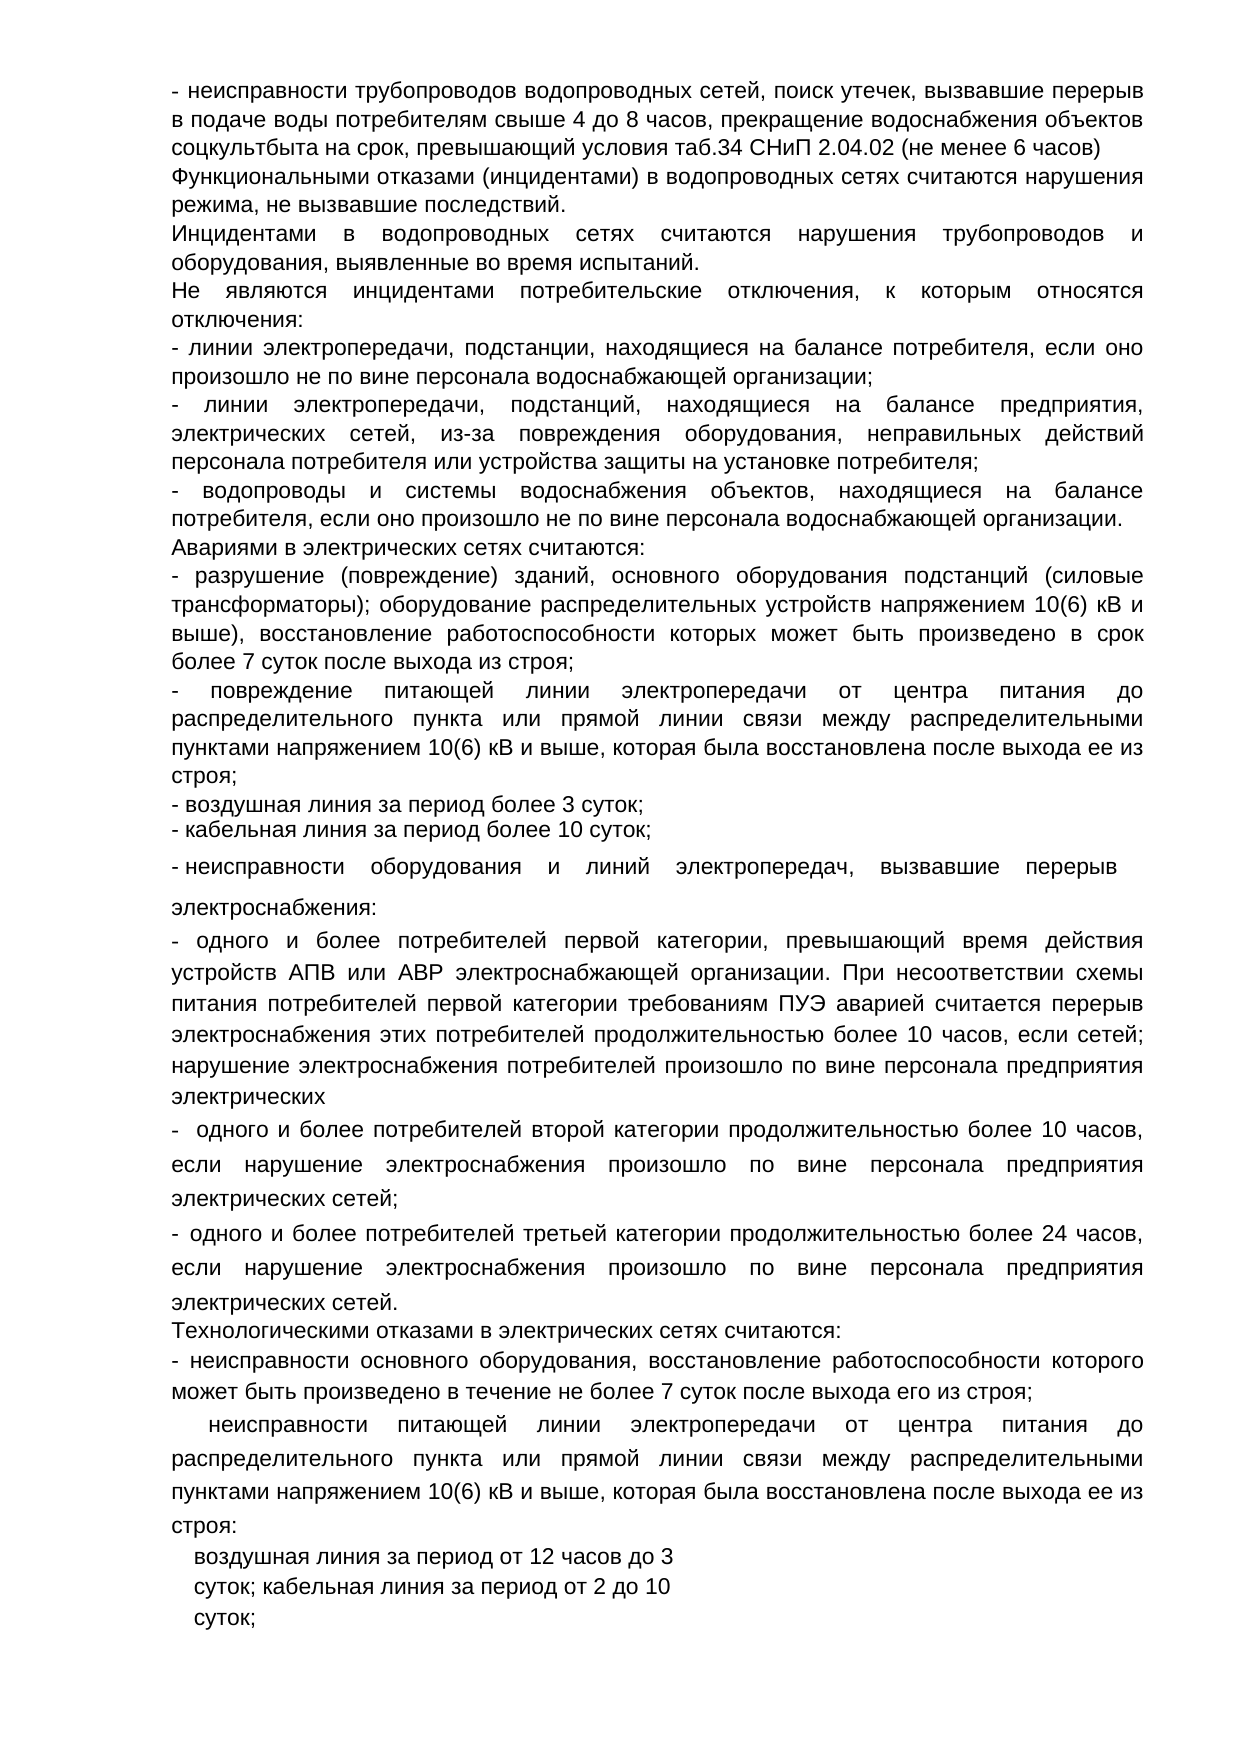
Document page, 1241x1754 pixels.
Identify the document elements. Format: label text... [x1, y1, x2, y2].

text Функциональными отказами (инцидентами) в водопроводных сетях считаются нарушения режима, не вызвавшие последствий. [171, 162, 1144, 219]
text неисправности питающей линии электропередачи от центра питания до распределительного пункта или прямой линии связи между распределительными пунктами напряжением 10(6) кВ и выше, которая была восстановлена после выхода ее из строя: [171, 1406, 1144, 1540]
text Инцидентами в водопроводных сетях считаются нарушения трубопроводов и оборудования, выявленные во время испытаний. [171, 219, 1144, 276]
text - кабельная линия за период более 10 суток; [171, 818, 1144, 842]
list одного и более потребителей первой категории, превышающий время действия устройств АПВ или АВР электроснабжающей организации. При несоответствии схемы питания потребителей первой категории требованиям ПУЭ аварией считается перерыв электроснабжения этих потребителей продолжительностью более 10 часов, если сетей; нарушение электроснабжения потребителей произошло по вине персонала предприятия электрических [171, 924, 1144, 1110]
text - разрушение (повреждение) зданий, основного оборудования подстанций (силовые трансформаторы); оборудование распределительных устройств напряжением 10(6) кВ и выше), восстановление работоспособности которых может быть произведено в срок более 7 суток после выхода из строя; [171, 561, 1144, 675]
text воздушная линия за период от 12 часов до 3 суток; кабельная линия за период от 2 до 10 суток; [193, 1540, 712, 1631]
list одного и более потребителей второй категории продолжительностью более 10 часов, если нарушение электроснабжения произошло по вине персонала предприятия электрических сетей; [171, 1110, 1144, 1214]
text Технологическими отказами в электрических сетях считаются: [171, 1317, 1144, 1343]
text Авариями в электрических сетях считаются: [171, 533, 1144, 561]
list неисправности трубопроводов водопроводных сетей, поиск утечек, вызвавшие перерыв в подаче воды потребителям свыше 4 до 8 часов, прекращение водоснабжения объектов соцкультбыта на срок, превышающий условия таб.34 СНиП 2.04.02 (не менее 6 часов) [171, 76, 1144, 162]
text - воздушная линия за период более 3 суток; [171, 789, 1144, 818]
text Не являются инцидентами потребительские отключения, к которым относятся отключения: [171, 276, 1144, 333]
text - неисправности основного оборудования, восстановление работоспособности которого может быть произведено в течение не более 7 суток после выхода его из строя; [171, 1343, 1144, 1406]
text - водопроводы и системы водоснабжения объектов, находящиеся на балансе потребителя, если оно произошло не по вине персонала водоснабжающей организации. [171, 476, 1144, 533]
text - одного и более потребителей третьей категории продолжительностью более 24 часов, если нарушение электроснабжения произошло по вине персонала предприятия электрических сетей. [171, 1214, 1144, 1317]
text - линии электропередачи, подстанций, находящиеся на балансе предприятия, электрических сетей, из-за повреждения оборудования, неправильных действий персонала потребителя или устройства защиты на установке потребителя; [171, 390, 1144, 476]
text - неисправности оборудования и линий электропередач, вызвавшие перерыв электроснабжения: [171, 842, 1144, 924]
text - повреждение питающей линии электропередачи от центра питания до распределительного пункта или прямой линии связи между распределительными пунктами напряжением 10(6) кВ и выше, которая была восстановлена после выхода ее из строя; [171, 675, 1144, 789]
text - линии электропередачи, подстанции, находящиеся на балансе потребителя, если оно произошло не по вине персонала водоснабжающей организации; [171, 333, 1144, 390]
